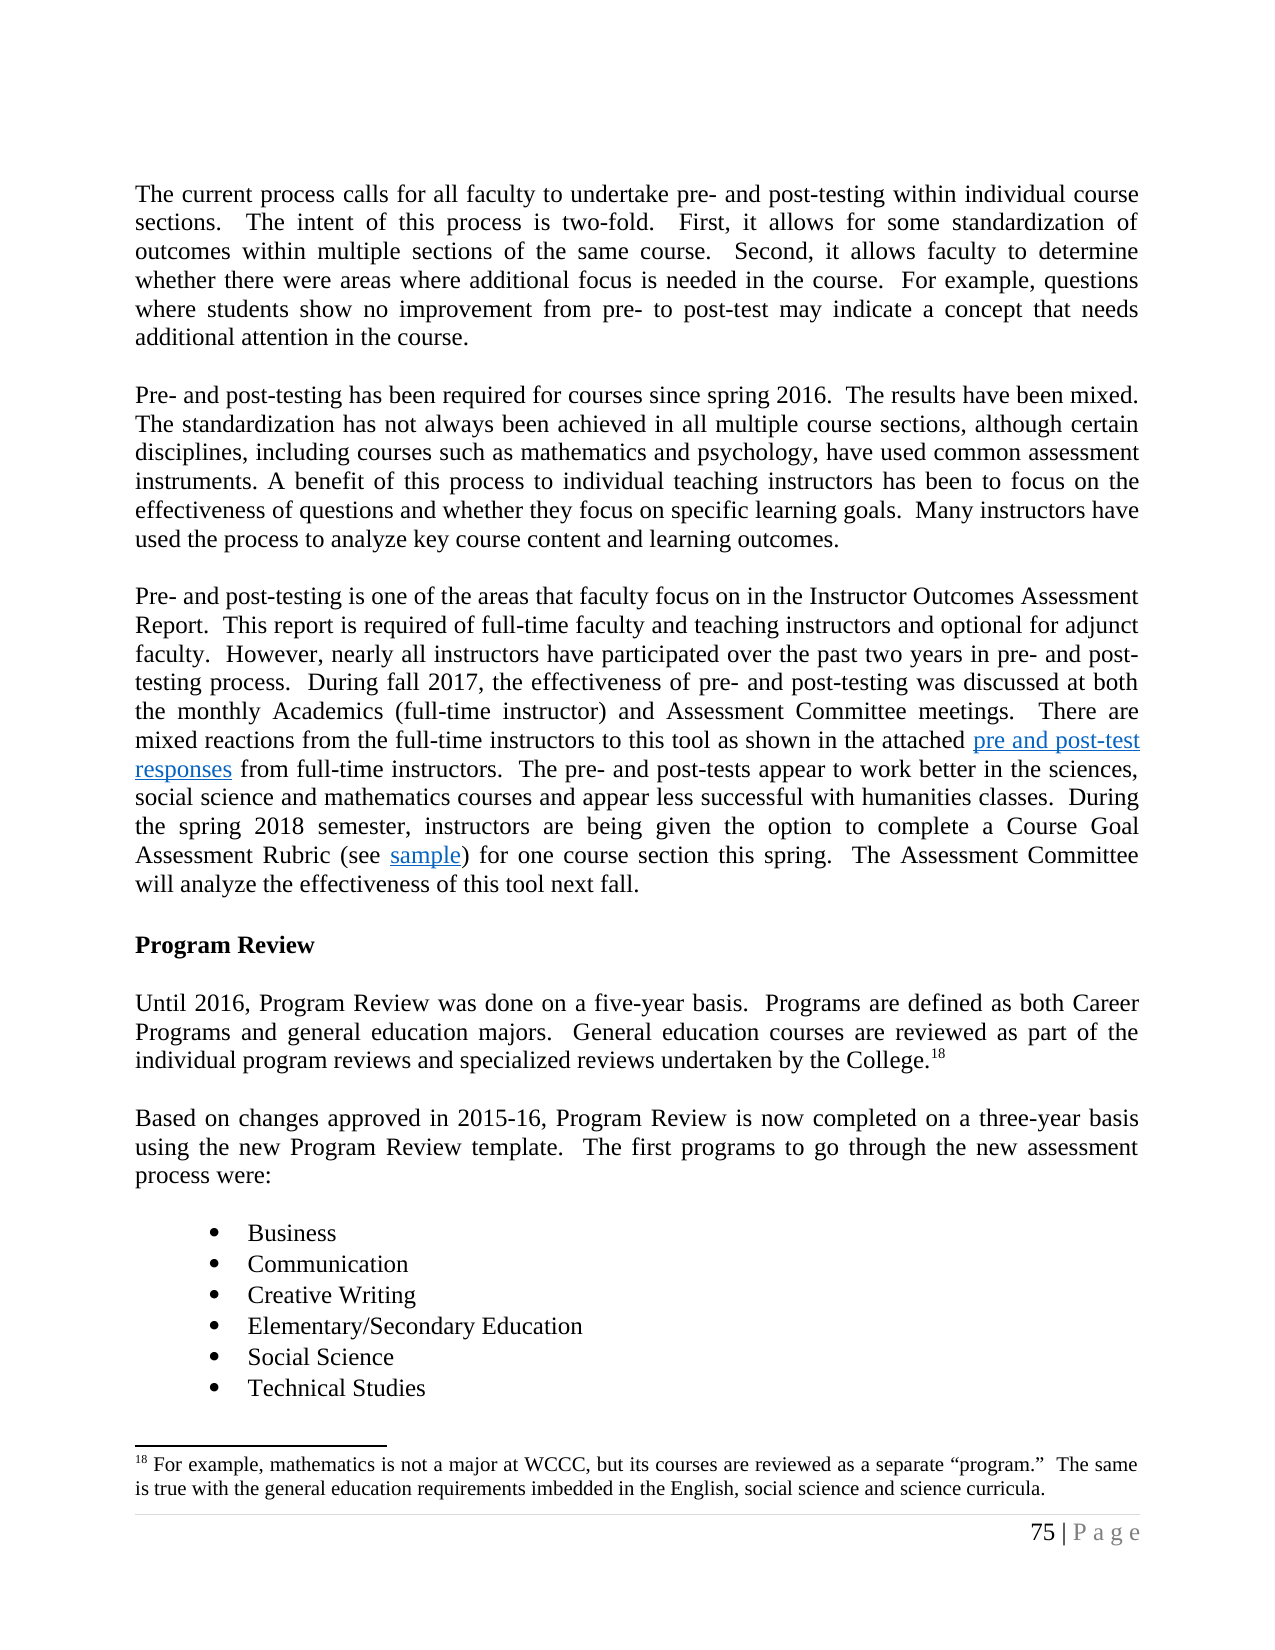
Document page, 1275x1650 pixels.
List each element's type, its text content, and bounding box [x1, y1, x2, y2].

text Pre- and post-testing is one of the areas that faculty focus on in the Instructor Outcomes Assessment Report. This report is required of full-time faculty and teaching instructors and optional for adjunct faculty. However, nearly all instructors have participated over the past two years in pre- and post-testing process. During fall 2017, the effectiveness of pre- and post-testing was discussed at both the monthly Academics (full-time instructor) and Assessment Committee meetings. There are mixed reactions from the full-time instructors to this tool as shown in the attached pre and post-test responses from full-time instructors. The pre- and post-tests appear to work better in the sciences, social science and mathematics courses and appear less successful with humanities classes. During the spring 2018 semester, instructors are being given the option to complete a Course Goal Assessment Rubric (see sample) for one course section this spring. The Assessment Committee will analyze the effectiveness of this tool next fall. [135, 581, 1140, 897]
text Until 2016, Program Review was done on a five-year basis. Programs are defined as both Career Programs and general education majors. General education courses are reviewed as part of the individual program reviews and specialized reviews undertaken by the College. [135, 988, 1140, 1074]
text Pre- and post-testing has been required for courses since spring 2016. The results have been mixed. The standardization has not always been achieved in all multiple course sections, although certain disciplines, including courses such as mathematics and psychology, have used common assessment instruments. A benefit of this process to individual teaching instructors has been to focus on the effectiveness of questions and whether they focus on specific learning goals. Many instructors have used the process to analyze key course content and learning outcomes. [135, 380, 1140, 552]
list Creative Writing [210, 1280, 1140, 1309]
list Social Science [210, 1342, 1140, 1371]
list Elementary/Secondary Education [210, 1311, 1140, 1340]
list Business [210, 1218, 1140, 1247]
text The current process calls for all faculty to undertake pre- and post-testing within individual course sections. The intent of this process is two-fold. First, it allows for some standardization of outcomes within multiple sections of the same course. Second, it allows faculty to determine whether there were areas where additional focus is needed in the course. For example, questions where students show no improvement from pre- to post-test may indicate a concept that needs additional attention in the course. [135, 179, 1140, 351]
subtitle Program Review [135, 930, 1140, 959]
list Communication [210, 1249, 1140, 1278]
text Based on changes approved in 2015-16, Program Review is now completed on a three-year basis using the new Program Review template. The first programs to go through the new assessment process were: [135, 1103, 1140, 1189]
list Technical Studies [210, 1373, 1140, 1402]
